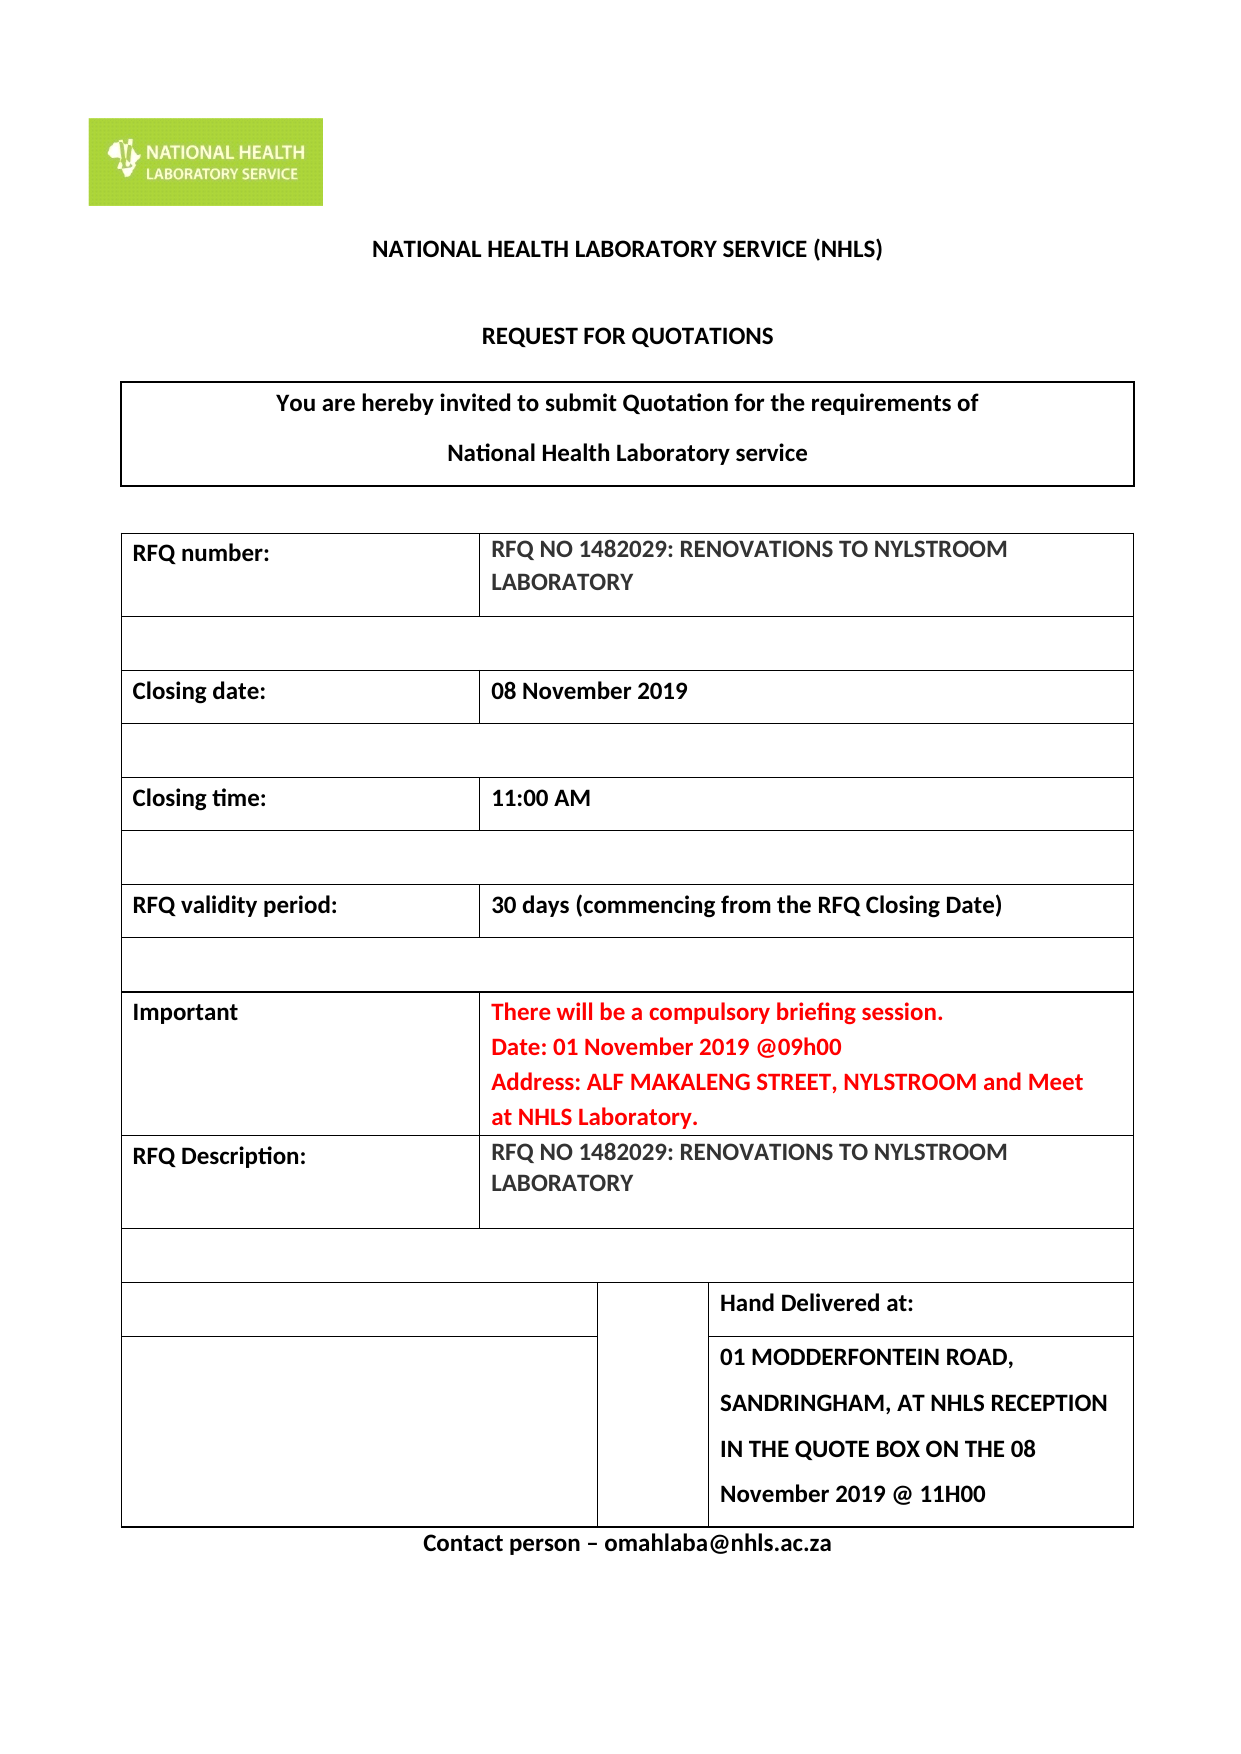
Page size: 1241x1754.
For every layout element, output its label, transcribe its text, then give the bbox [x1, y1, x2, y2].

text Contact person – omahlaba@nhls.ac.za [89, 1527, 1166, 1558]
table_cell [122, 831, 1133, 884]
table_cell Important [122, 993, 479, 1135]
table_cell [122, 617, 1133, 670]
table_cell 30 days (commencing from the RFQ Closing Date) [480, 885, 1133, 937]
picture [88, 118, 323, 206]
table_cell [122, 1283, 597, 1336]
table_cell There will be a compulsory briefing session. Date: 01 November 2019 @09h00 Address: ALF MAKALENG STREET, NYLSTROOM and Meet at NHLS Laboratory. [480, 993, 1133, 1135]
table_cell RFQ NO 1482029: RENOVATIONS TO NYLSTROOM LABORATORY [480, 1136, 1133, 1228]
table_cell [598, 1283, 708, 1526]
table_cell RFQ Description: [122, 1136, 479, 1228]
table_header RFQ NO 1482029: RENOVATIONS TO NYLSTROOM LABORATORY [480, 534, 1133, 616]
table_cell Hand Delivered at: [709, 1283, 1133, 1336]
table_cell [122, 1229, 1133, 1282]
table_cell Closing date: [122, 671, 479, 723]
table_cell Closing time: [122, 778, 479, 830]
text REQUEST FOR QUOTATIONS [89, 320, 1166, 351]
table_cell 08 November 2019 [480, 671, 1133, 723]
table_cell [122, 1337, 597, 1526]
table_cell 11:00 AM [480, 778, 1133, 830]
table_cell [122, 938, 1133, 991]
table_cell 01 MODDERFONTEIN ROAD, SANDRINGHAM, AT NHLS RECEPTION IN THE QUOTE BOX ON THE 08 November 2019 @ 11H00 [709, 1337, 1133, 1526]
table_header You are hereby invited to submit Quotation for the requirements of National Health Laboratory service [122, 383, 1133, 485]
table_header RFQ number: [122, 534, 479, 616]
table_cell RFQ validity period: [122, 885, 479, 937]
table_cell [122, 724, 1133, 777]
text NATIONAL HEALTH LABORATORY SERVICE (NHLS) [89, 234, 1166, 264]
